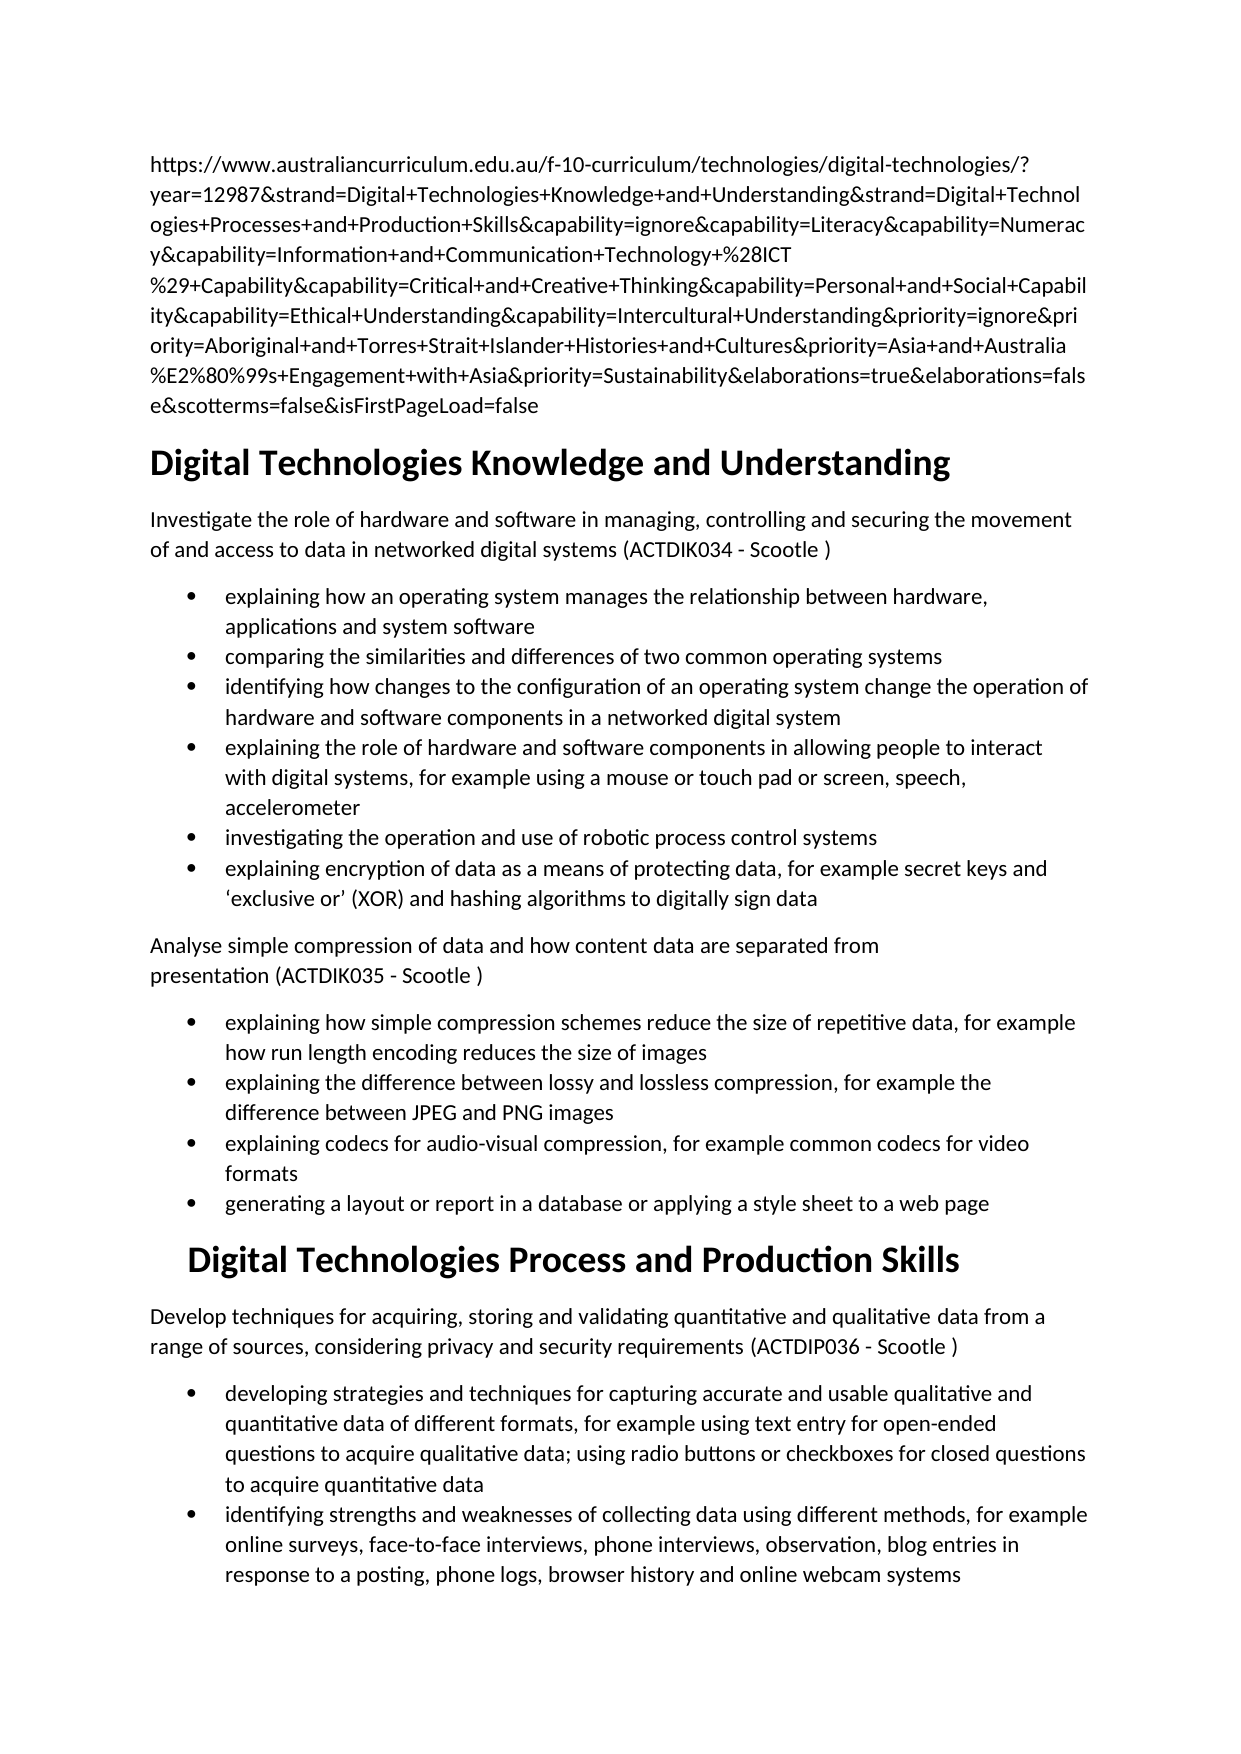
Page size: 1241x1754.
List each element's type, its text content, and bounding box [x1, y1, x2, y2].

list comparing the similarities and differences of two common operating systems [187, 642, 1090, 670]
list explaining the difference between lossy and lossless compression, for example the difference between JPEG and PNG images [187, 1068, 1090, 1126]
list developing strategies and techniques for capturing accurate and usable qualitative and quantitative data of different formats, for example using text entry for open-ended questions to acquire qualitative data; using radio buttons or checkboxes for closed questions to acquire quantitative data [187, 1379, 1090, 1498]
list generating a layout or report in a database or applying a style sheet to a web page [187, 1189, 1090, 1217]
list identifying strengths and weaknesses of collecting data using different methods, for example online surveys, face-to-face interviews, phone interviews, observation, blog entries in response to a posting, phone logs, browser history and online webcam systems [187, 1500, 1090, 1588]
list explaining codecs for audio-visual compression, for example common codecs for video formats [187, 1129, 1090, 1187]
list explaining how an operating system manages the relationship between hardware, applications and system software [187, 582, 1090, 640]
list identifying how changes to the configuration of an operating system change the operation of hardware and software components in a networked digital system [187, 672, 1090, 731]
list explaining encryption of data as a means of protecting data, for example secret keys and ‘exclusive or’ (XOR) and hashing algorithms to digitally sign data [187, 854, 1090, 912]
text Analyse simple compression of data and how content data are separated from presentation (ACTDIK035 - Scootle ) [150, 931, 1090, 989]
list explaining the role of hardware and software components in allowing people to interact with digital systems, for example using a mouse or touch pad or screen, speech, accelerometer [187, 733, 1090, 821]
text Digital Technologies Process and Production Skills [187, 1236, 1090, 1282]
text Develop techniques for acquiring, storing and validating quantitative and qualitative data from a range of sources, considering privacy and security requirements (ACTDIP036 - Scootle ) [150, 1302, 1090, 1360]
text Investigate the role of hardware and software in managing, controlling and securing the movement of and access to data in networked digital systems (ACTDIK034 - Scootle ) [150, 505, 1090, 563]
text https://www.australiancurriculum.edu.au/f-10-curriculum/technologies/digital-technologies/?year=12987&strand=Digital+Technologies+Knowledge+and+Understanding&strand=Digital+Technologies+Processes+and+Production+Skills&capability=ignore&capability=Literacy&capability=Numeracy&capability=Information+and+Communication+Technology+%28ICT%29+Capability&capability=Critical+and+Creative+Thinking&capability=Personal+and+Social+Capability&capability=Ethical+Understanding&capability=Intercultural+Understanding&priority=ignore&priority=Aboriginal+and+Torres+Strait+Islander+Histories+and+Cultures&priority=Asia+and+Australia%E2%80%99s+Engagement+with+Asia&priority=Sustainability&elaborations=true&elaborations=false&scotterms=false&isFirstPageLoad=false [150, 150, 1090, 420]
list investigating the operation and use of robotic process control systems [187, 823, 1090, 851]
text Digital Technologies Knowledge and Understanding [150, 438, 1090, 484]
list explaining how simple compression schemes reduce the size of repetitive data, for example how run length encoding reduces the size of images [187, 1008, 1090, 1066]
